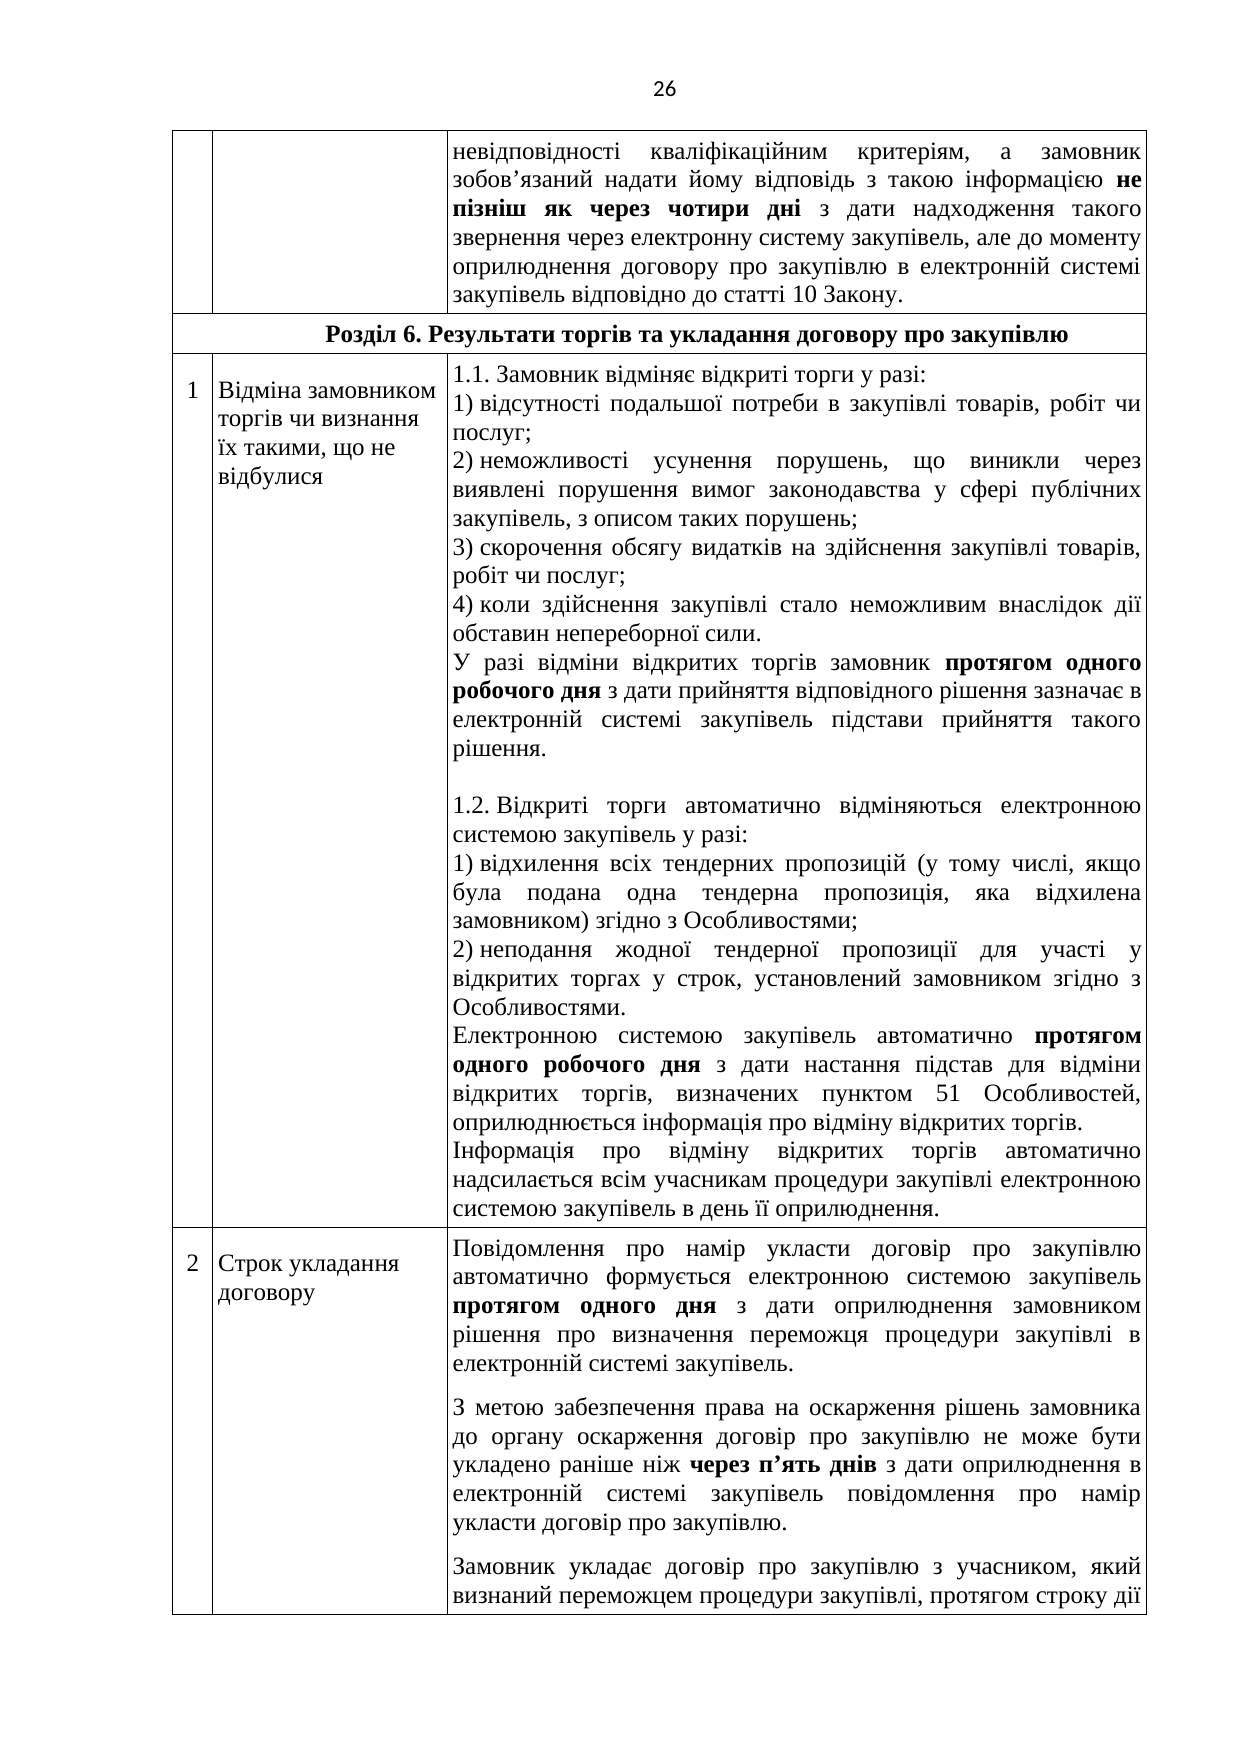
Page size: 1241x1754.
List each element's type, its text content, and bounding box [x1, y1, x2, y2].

table_cell 3 [173, 131, 212, 313]
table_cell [213, 1228, 447, 1614]
table_cell 1.1. Замовник відміняє відкриті торги у разі: 1) відсутності подальшої потреби в закупівлі товарів, робіт чи послуг; 2) неможливості усунення порушень, що виникли через виявлені порушення вимог законодавства у сфері публічних закупівель, з описом таких порушень; 3) скорочення обсягу видатків на здійснення закупівлі товарів, робіт чи послуг; 4) коли здійснення закупівлі стало неможливим внаслідок дії обставин непереборної сили. У разі відміни відкритих торгів замовник протягом одного робочого дня з дати прийняття відповідного рішення зазначає в електронній системі закупівель підстави прийняття такого рішення. 1.2. Відкриті торги автоматично відміняються електронною системою закупівель у разі: 1) відхилення всіх тендерних пропозицій (у тому числі, якщо була подана одна тендерна пропозиція, яка відхилена замовником) згідно з Особливостями; 2) неподання жодної тендерної пропозиції для участі у відкритих торгах у строк, установлений замовником згідно з Особливостями. Електронною системою закупівель автоматично протягом одного робочого дня з дати настання підстав для відміни відкритих торгів, визначених пунктом 51 Особливостей, оприлюднюється інформація про відміну відкритих торгів. Інформація про відміну відкритих торгів автоматично надсилається всім учасникам процедури закупівлі електронною системою закупівель в день її оприлюднення. [448, 354, 1146, 1227]
table_cell 2 [173, 1228, 212, 1614]
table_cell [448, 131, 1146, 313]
table_cell Розділ 6. Результати торгів та укладання договору про закупівлю [173, 314, 1146, 353]
table_cell Відміна замовником торгів чи визнання їх такими, що не відбулися [213, 354, 447, 1227]
table_cell 1 [173, 354, 212, 1227]
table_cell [213, 131, 447, 313]
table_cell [448, 1228, 1146, 1614]
